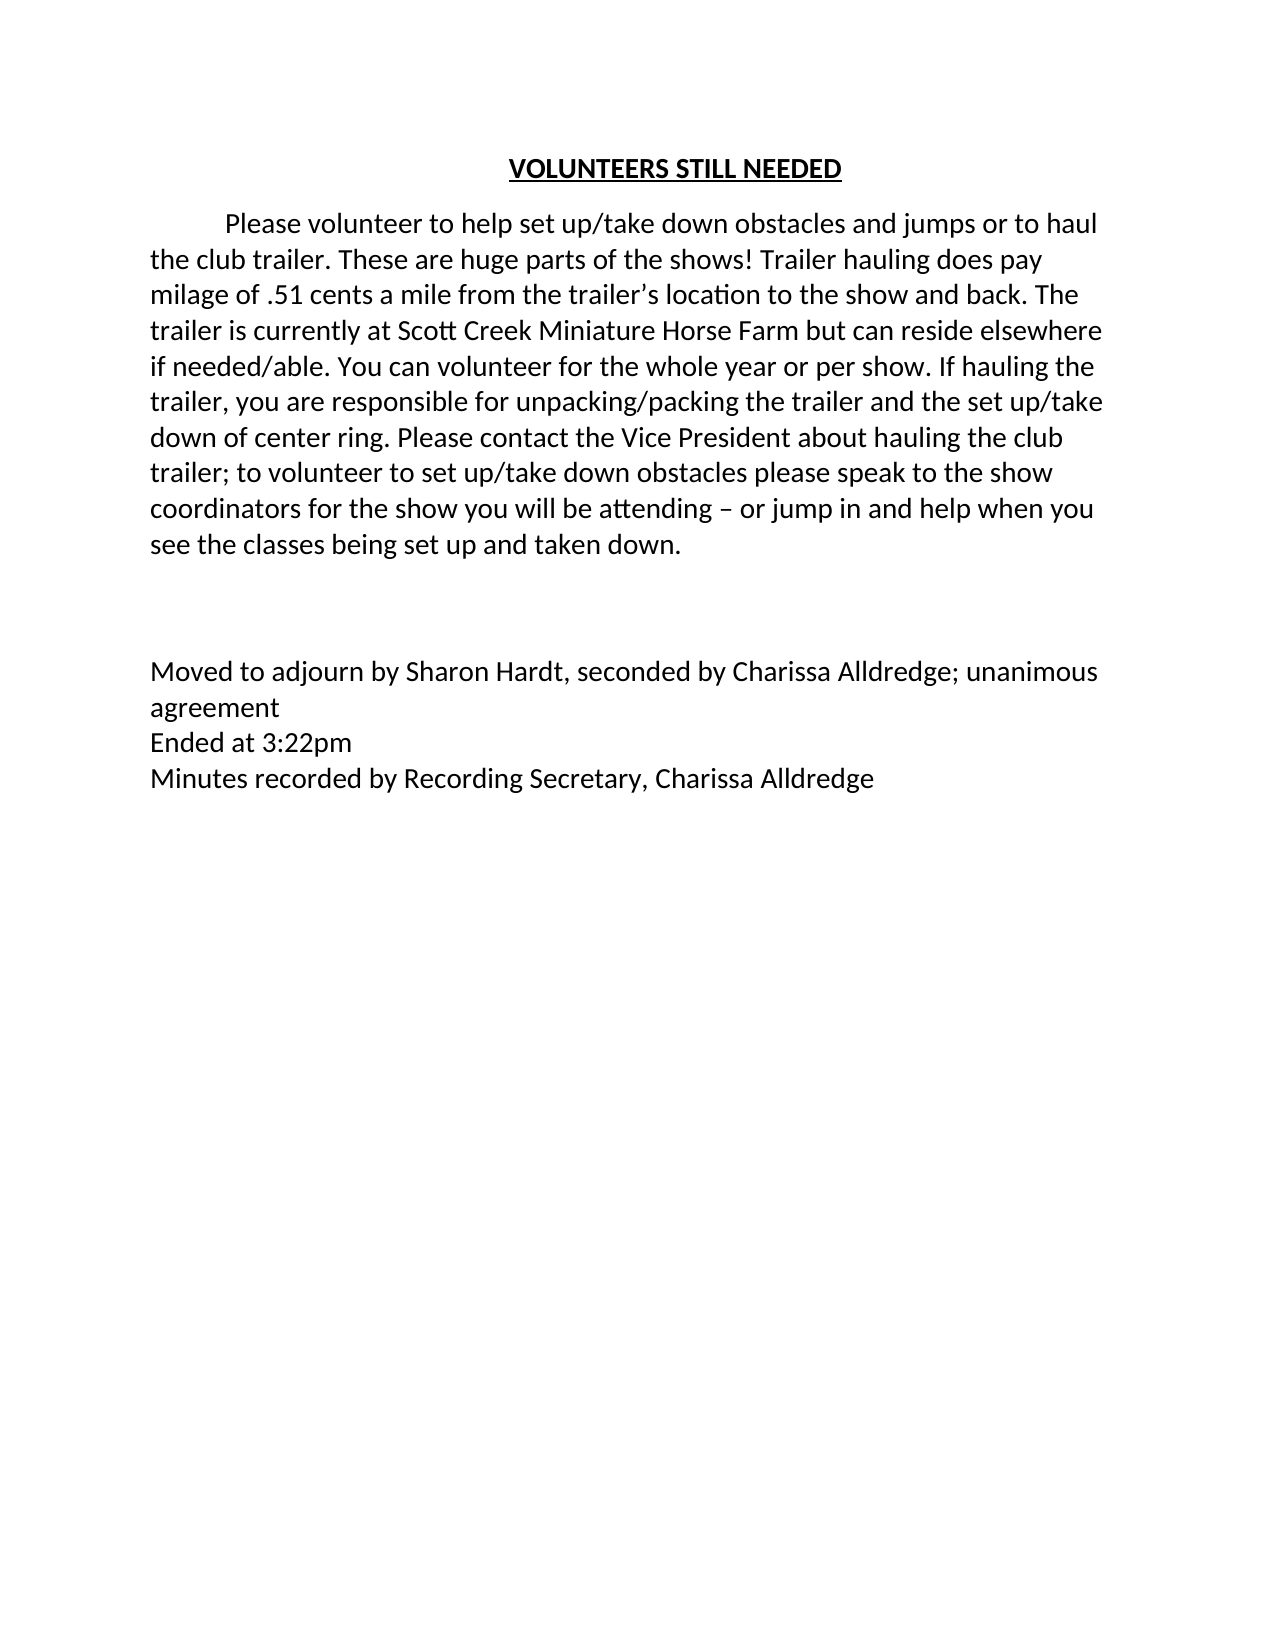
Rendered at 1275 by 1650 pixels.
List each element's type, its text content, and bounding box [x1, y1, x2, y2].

text Minutes recorded by Recording Secretary, Charissa Alldredge [150, 760, 1125, 796]
text Moved to adjourn by Sharon Hardt, seconded by Charissa Alldredge; unanimous agreement [150, 653, 1125, 724]
text Please volunteer to help set up/take down obstacles and jumps or to haul the club trailer. These are huge parts of the shows! Trailer hauling does pay milage of .51 cents a mile from the trailer’s location to the show and back. The trailer is currently at Scott Creek Miniature Horse Farm but can reside elsewhere if needed/able. You can volunteer for the whole year or per show. If hauling the trailer, you are responsible for unpacking/packing the trailer and the set up/take down of center ring. Please contact the Vice President about hauling the club trailer; to volunteer to set up/take down obstacles please speak to the show coordinators for the show you will be attending – or jump in and help when you see the classes being set up and taken down. [150, 205, 1125, 561]
text Ended at 3:22pm [150, 724, 1125, 760]
text VOLUNTEERS STILL NEEDED [150, 150, 1125, 186]
